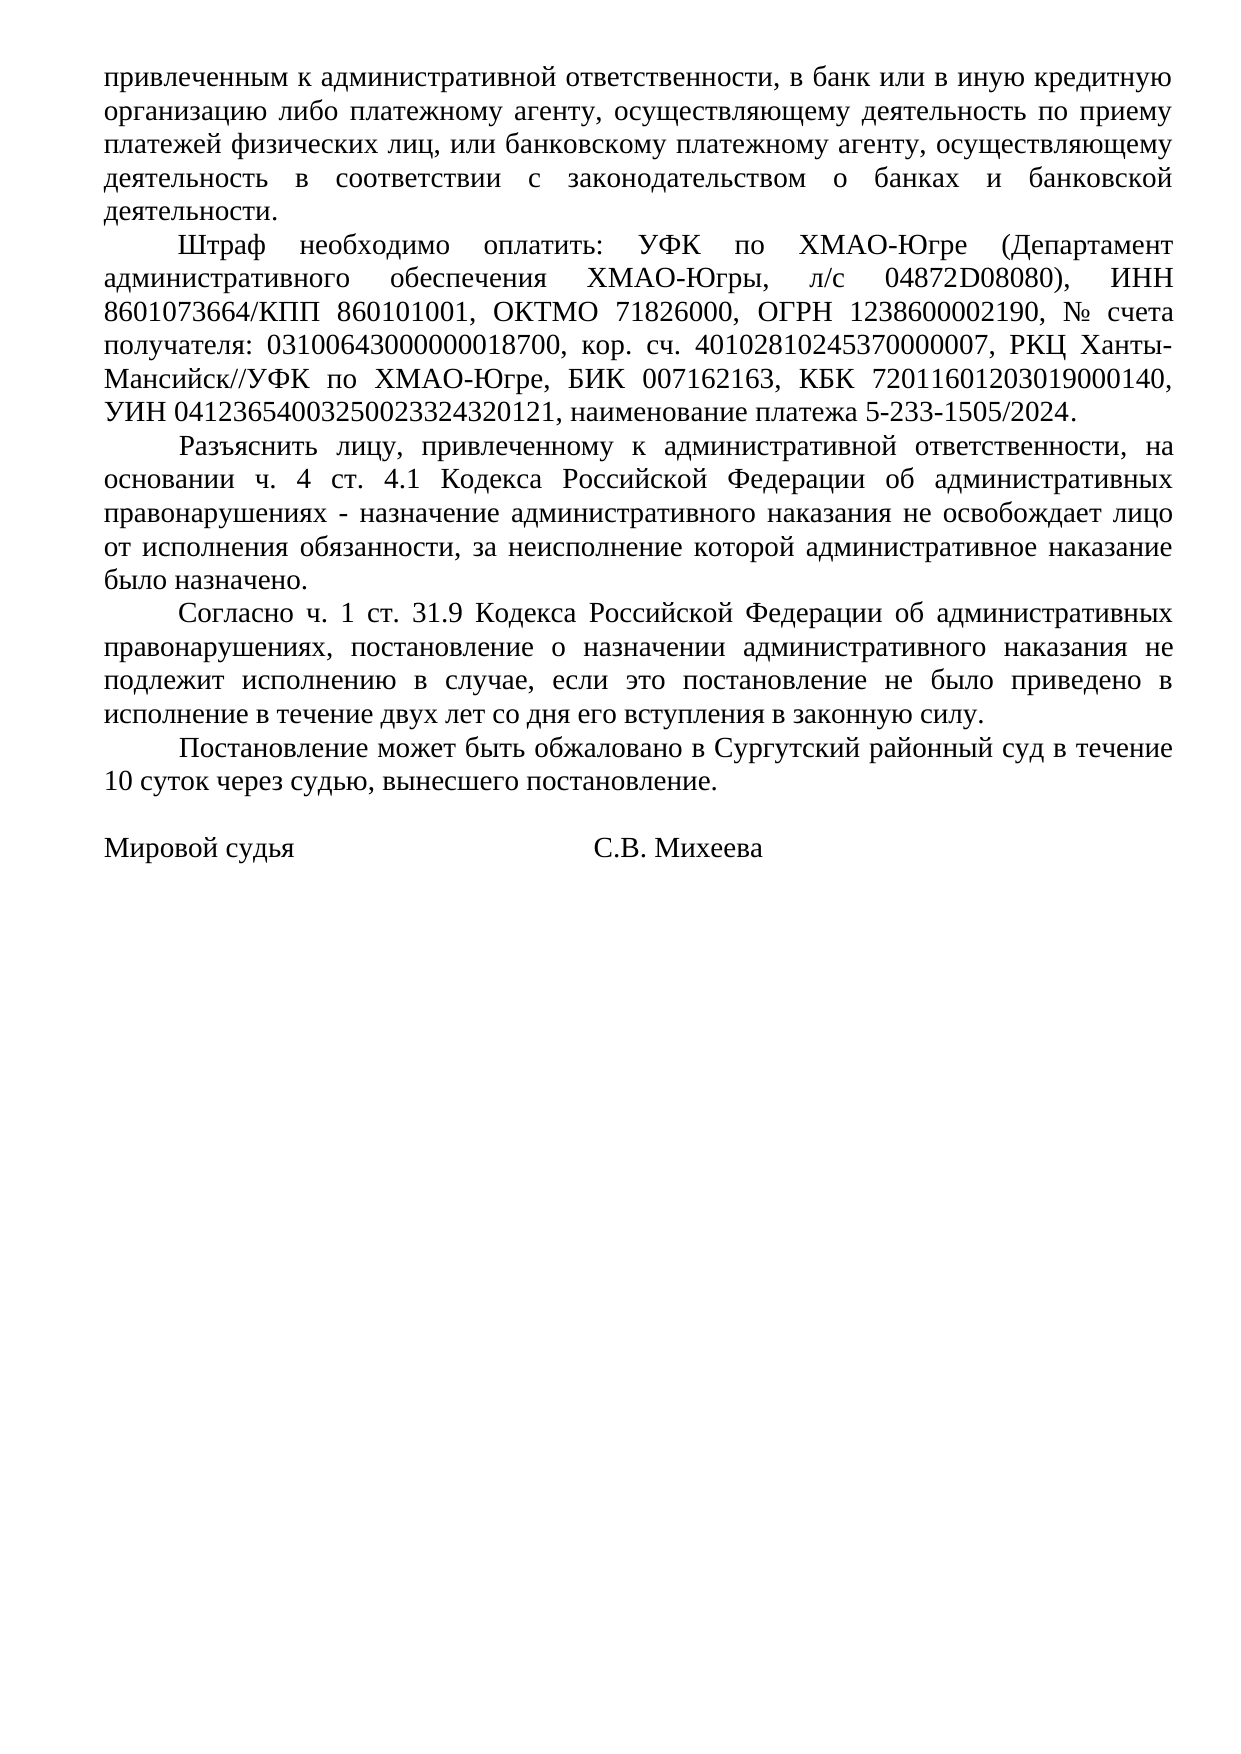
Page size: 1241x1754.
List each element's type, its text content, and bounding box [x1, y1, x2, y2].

text Согласно ч. 1 ст. 31.9 Кодекса Российской Федерации об административных правонарушениях, постановление о назначении административного наказания не подлежит исполнению в случае, если это постановление не было приведено в исполнение в течение двух лет со дня его вступления в законную силу. [103, 596, 1174, 730]
text Разъяснить лицу, привлеченному к административной ответственности, на основании ч. 4 ст. 4.1 Кодекса Российской Федерации об административных правонарушениях - назначение административного наказания не освобождает лицо от исполнения обязанности, за неисполнение которой административное наказание было назначено. [103, 428, 1174, 596]
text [103, 59, 1174, 227]
text Постановление может быть обжаловано в Сургутский районный суд в течение 10 суток через судью, вынесшего постановление. [103, 730, 1174, 797]
text Мировой судья С.В. Михеева [103, 831, 1174, 864]
text Штраф необходимо оплатить: УФК по ХМАО-Югре (Департамент административного обеспечения ХМАО-Югры, л/с 04872D08080), ИНН 8601073664/КПП 860101001, ОКТМО 71826000, ОГРН 1238600002190, № счета получателя: 03100643000000018700, кор. сч. 40102810245370000007, РКЦ Ханты-Мансийск//УФК по ХМАО-Югре, БИК 007162163, КБК 72011601203019000140, УИН 04123654003250023324320121, наименование платежа 5-233-1505/2024. [103, 227, 1174, 428]
